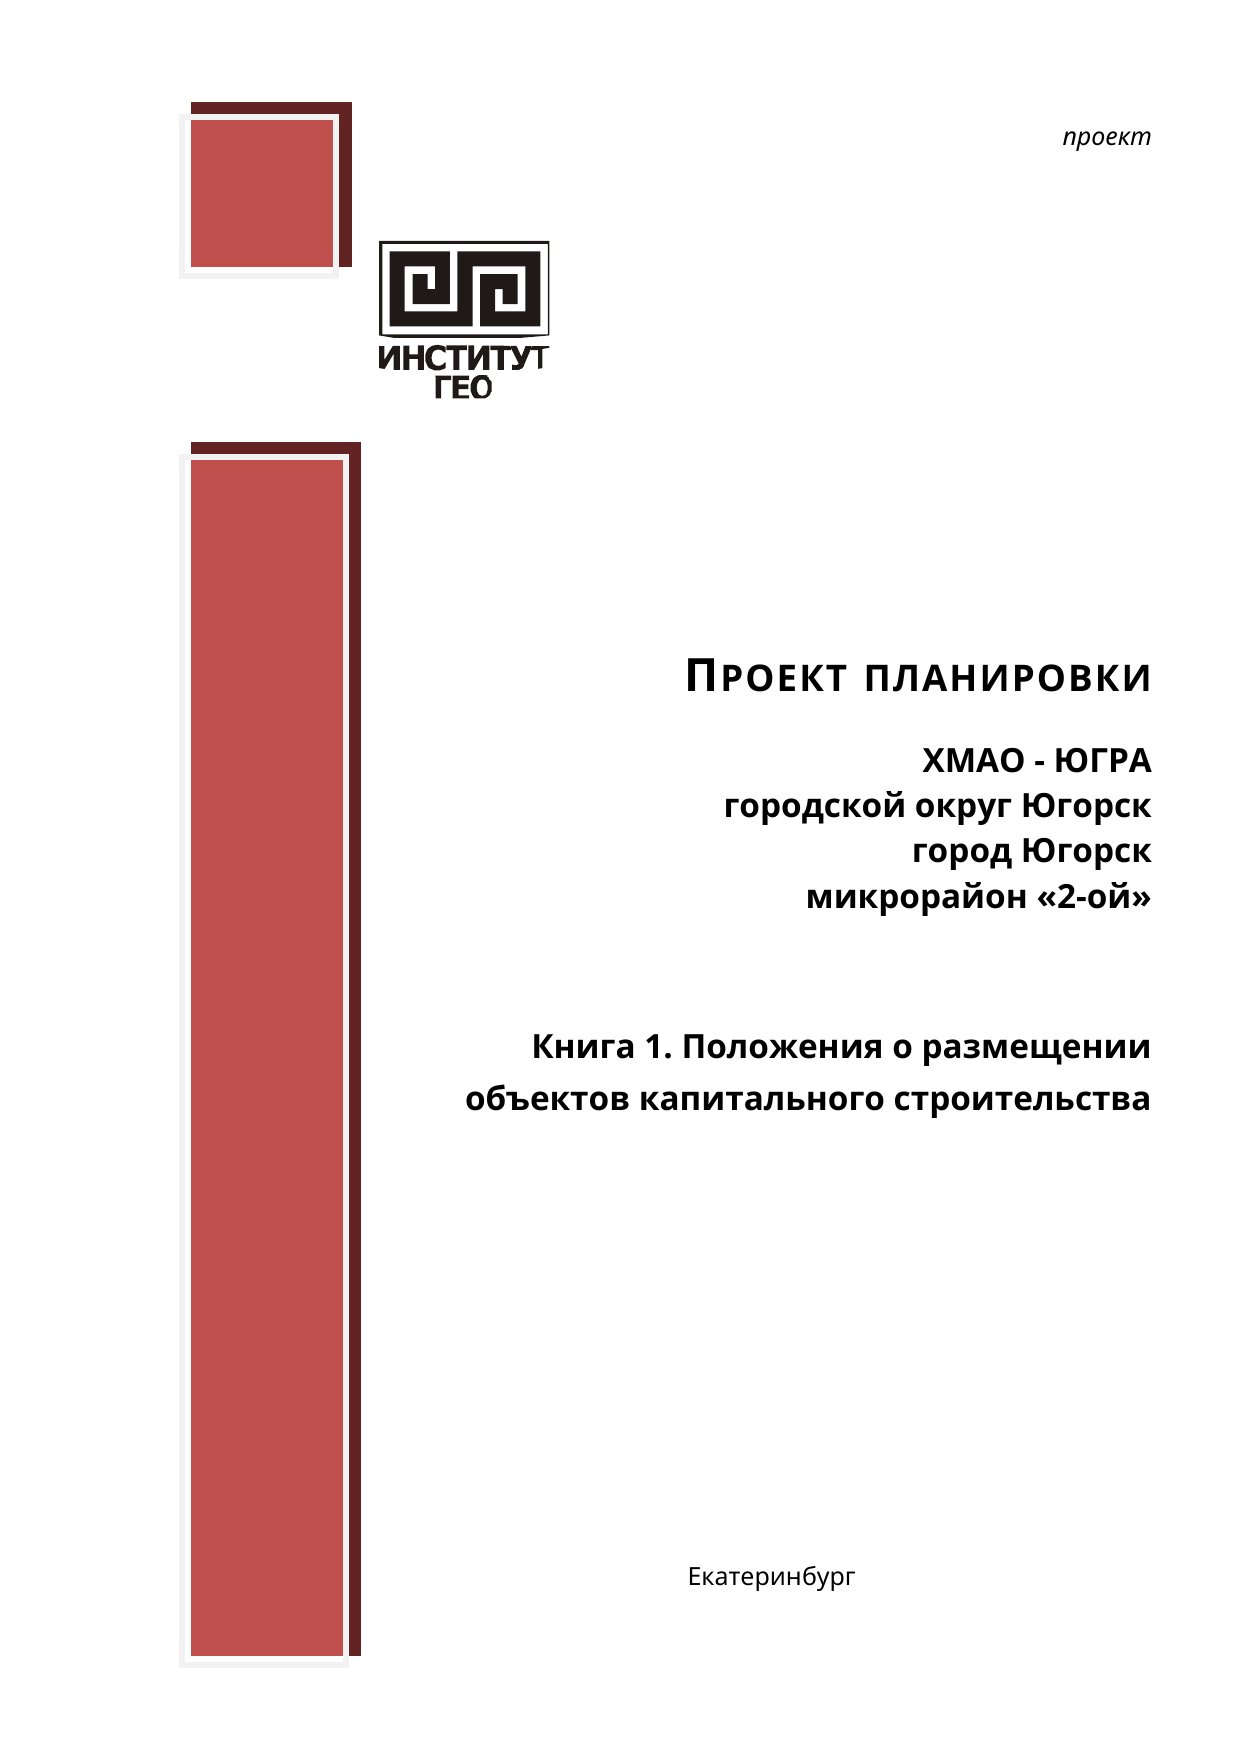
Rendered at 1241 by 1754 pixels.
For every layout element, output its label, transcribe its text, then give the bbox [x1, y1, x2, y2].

text Книга 1. Положения о размещении объектов капитального строительства [361, 1022, 1152, 1120]
title Проект планировки [399, 643, 1152, 705]
text город Югорск [361, 827, 1152, 873]
text городской округ Югорск [361, 782, 1152, 827]
text микрорайон «2-ой» [361, 873, 1152, 918]
text проект [352, 118, 1152, 152]
text ХМАО - ЮГРА [361, 736, 1152, 782]
text Екатеринбург [361, 1558, 1152, 1592]
